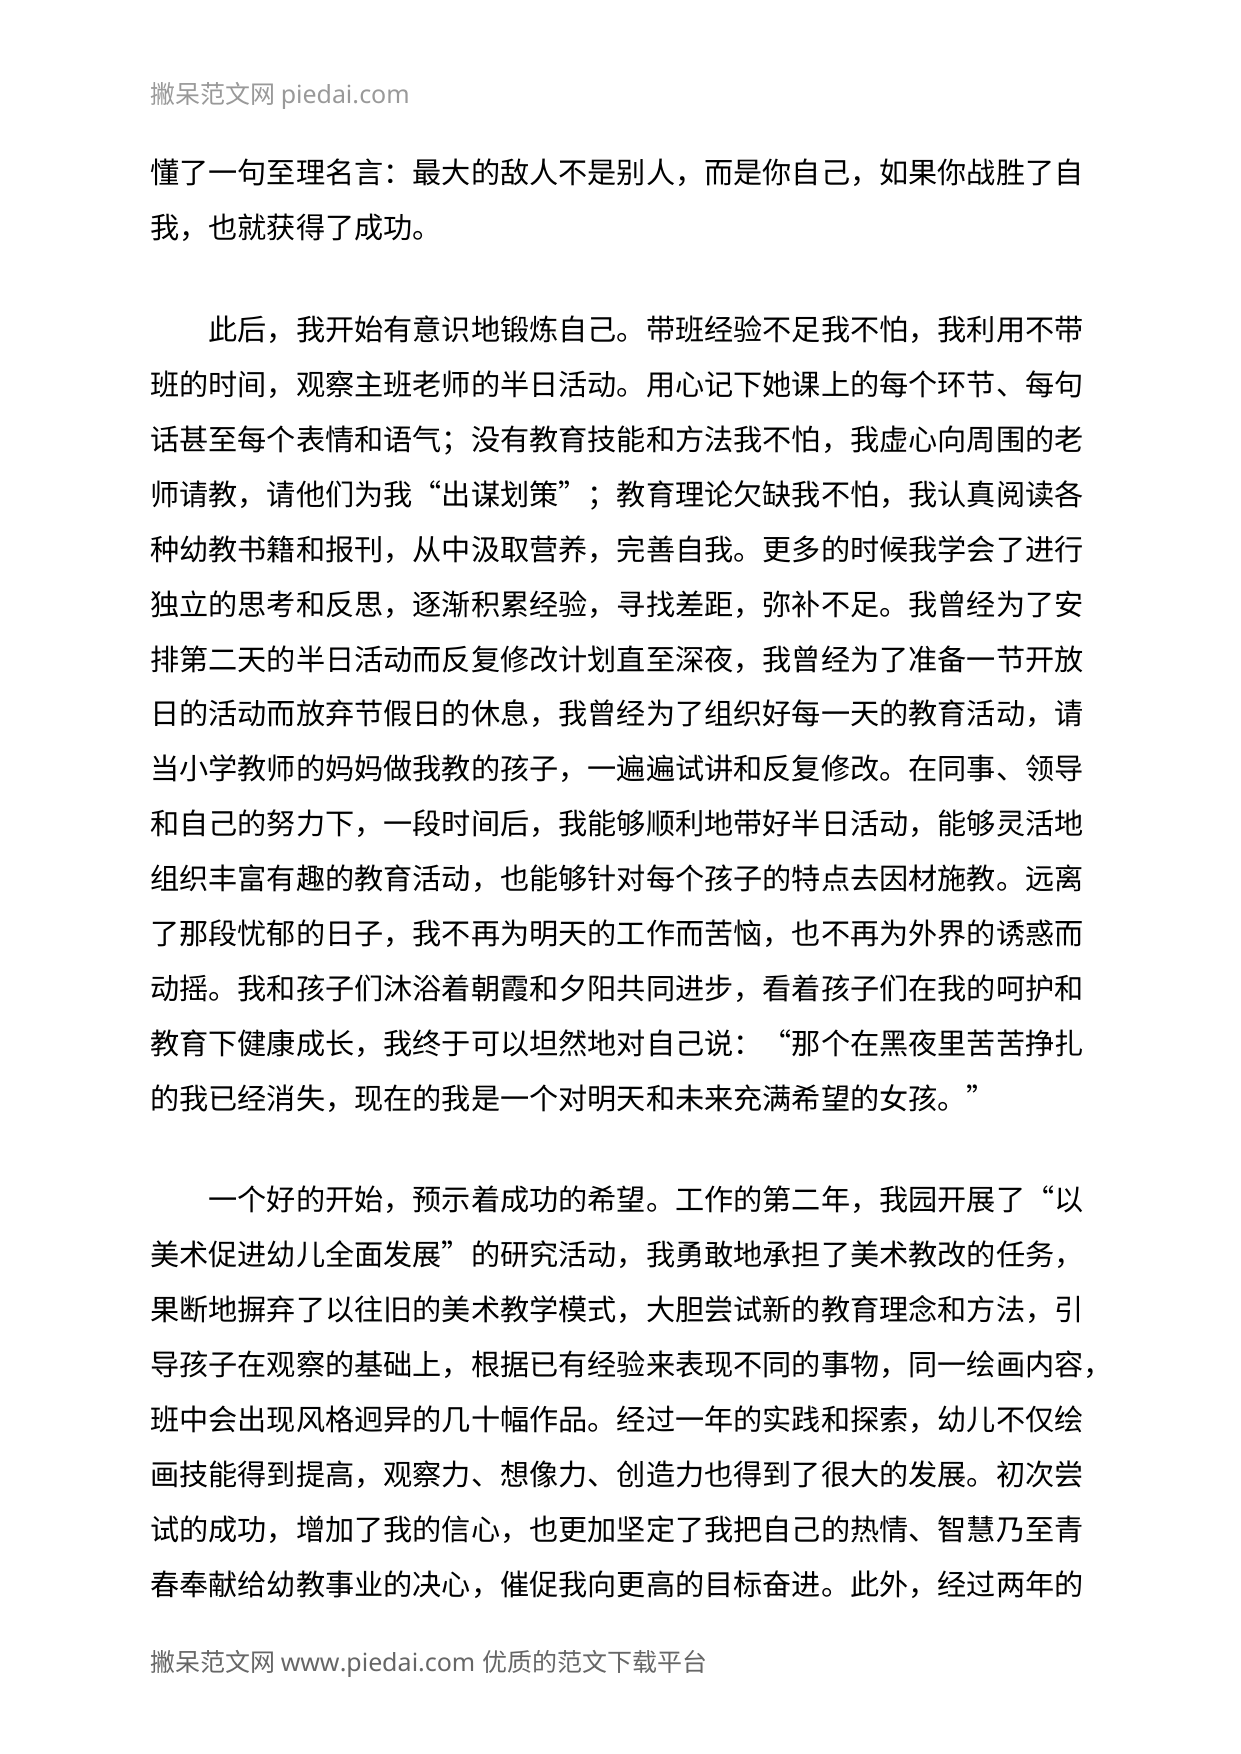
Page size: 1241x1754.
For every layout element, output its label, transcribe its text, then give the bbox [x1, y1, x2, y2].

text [150, 150, 1090, 247]
text 此后，我开始有意识地锻炼自己。带班经验不足我不怕，我利用不带班的时间，观察主班老师的半日活动。用心记下她课上的每个环节、每句话甚至每个表情和语气；没有教育技能和方法我不怕，我虚心向周围的老师请教，请他们为我“出谋划策”；教育理论欠缺我不怕，我认真阅读各种幼教书籍和报刊，从中汲取营养，完善自我。更多的时候我学会了进行独立的思考和反思，逐渐积累经验，寻找差距，弥补不足。我曾经为了安排第二天的半日活动而反复修改计划直至深夜，我曾经为了准备一节开放日的活动而放弃节假日的休息，我曾经为了组织好每一天的教育活动，请当小学教师的妈妈做我教的孩子，一遍遍试讲和反复修改。在同事、领导和自己的努力下，一段时间后，我能够顺利地带好半日活动，能够灵活地组织丰富有趣的教育活动，也能够针对每个孩子的特点去因材施教。远离了那段忧郁的日子，我不再为明天的工作而苦恼，也不再为外界的诱惑而动摇。我和孩子们沐浴着朝霞和夕阳共同进步，看着孩子们在我的呵护和教育下健康成长，我终于可以坦然地对自己说：“那个在黑夜里苦苦挣扎的我已经消失，现在的我是一个对明天和未来充满希望的女孩。” [150, 307, 1090, 1117]
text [150, 1177, 1090, 1603]
